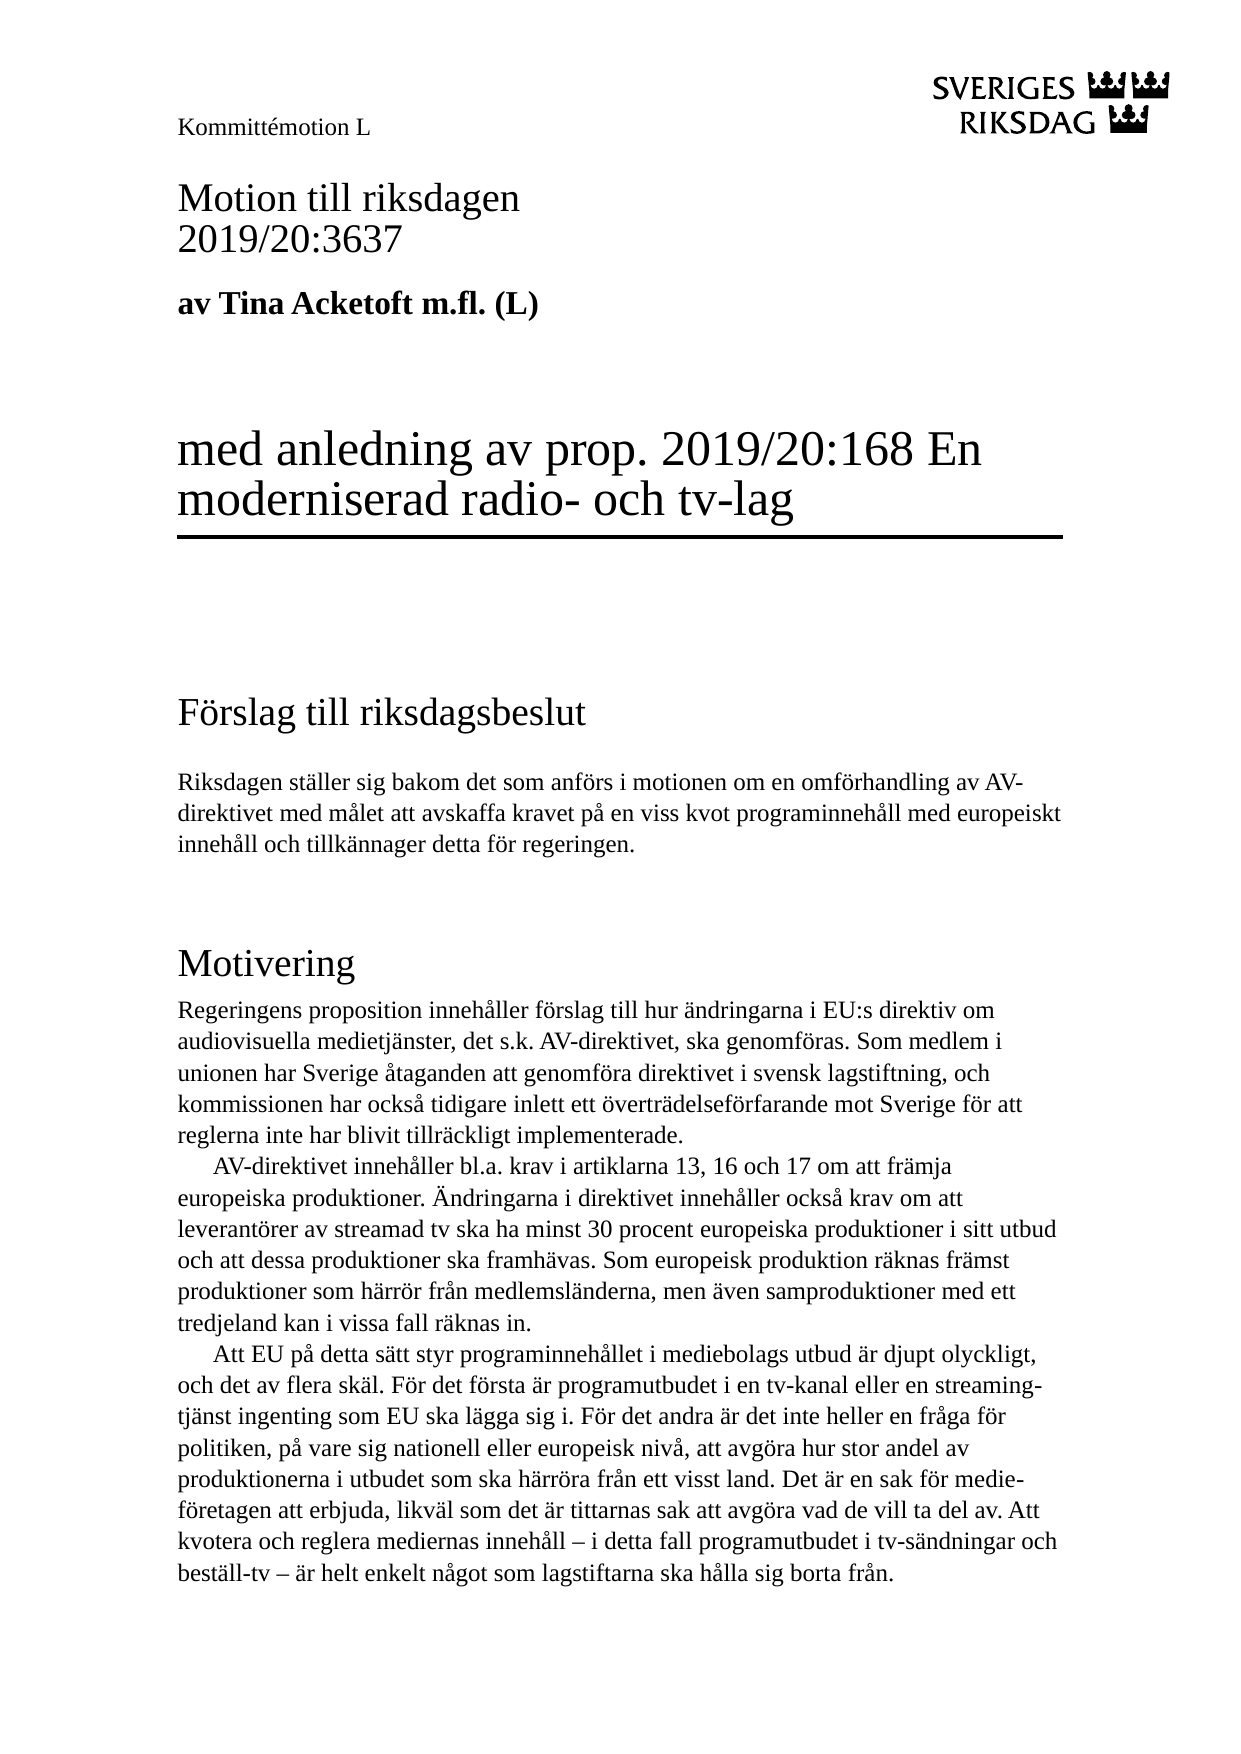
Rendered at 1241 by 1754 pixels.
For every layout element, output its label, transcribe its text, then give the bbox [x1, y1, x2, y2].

text Att EU på detta sätt styr programinnehållet i mediebolags utbud är djupt olyckligt, och det av flera skäl. För det första är programutbudet i en tv-kanal eller en streamingtjänst ingenting som EU ska lägga sig i. För det andra är det inte heller en fråga för politiken, på vare sig nationell eller europeisk nivå, att avgöra hur stor andel av produktionerna i utbudet som ska härröra från ett visst land. Det är en sak för medieföretagen att erbjuda, likväl som det är tittarnas sak att avgöra vad de vill ta del av. Att kvotera och reglera mediernas innehåll – i detta fall programutbudet i tv-sändningar och beställ-tv – är helt enkelt något som lagstiftarna ska hålla sig borta från. [177, 1336, 1063, 1586]
text AV-direktivet innehåller bl.a. krav i artiklarna 13, 16 och 17 om att främja europeiska produktioner. Ändringarna i direktivet innehåller också krav om att leverantörer av streamad tv ska ha minst 30 procent europeiska produktioner i sitt utbud och att dessa produktioner ska framhävas. Som europeisk produktion räknas främst produktioner som härrör från medlemsländerna, men även samproduktioner med ett tredjeland kan i vissa fall räknas in. [177, 1149, 1063, 1336]
text Regeringens proposition innehåller förslag till hur ändringarna i EU:s direktiv om audiovisuella medietjänster, det s.k. AV-direktivet, ska genomföras. Som medlem i unionen har Sverige åtaganden att genomföra direktivet i svensk lagstiftning, och kommissionen har också tidigare inlett ett överträdelseförfarande mot Sverige för att reglerna inte har blivit tillräckligt implementerade. [177, 993, 1063, 1149]
